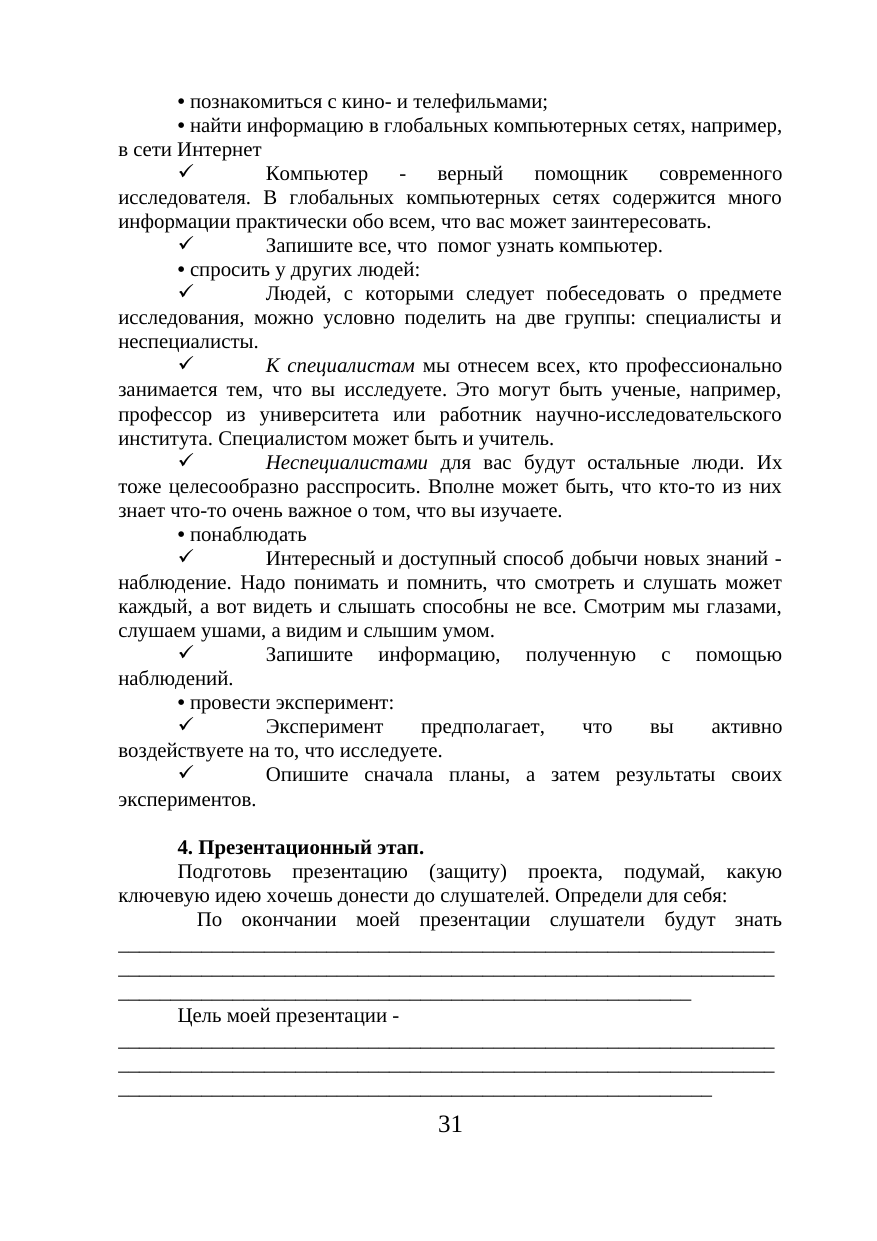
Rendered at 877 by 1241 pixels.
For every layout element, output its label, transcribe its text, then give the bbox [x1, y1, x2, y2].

list Запишите информацию, полученную с помощью наблюдений. [118, 642, 783, 690]
text По окончании моей презентации слушатели будут знать _____________________________________________________________________________________________________________________________________________________________________________________ [118, 907, 783, 1003]
text Цель моей презентации - _______________________________________________________________________________________________________________________________________________________________________________________ [118, 1003, 783, 1099]
text 4. Презентационный этап. [118, 834, 783, 859]
list Запишите все, что помог узнать компьютер. [118, 233, 783, 257]
list Эксперимент предполагает, что вы активно воздействуете на то, что исследуете. [118, 714, 783, 762]
text • понаблюдать [118, 522, 783, 546]
list Компьютер - верный помощник современного исследователя. В глобальных компьютерных сетях содержится много информации практически обо всем, что вас может заинтересовать. [118, 161, 783, 233]
list Опишите сначала планы, а затем результаты своих экспериментов. [118, 762, 783, 811]
list Неспециалистами для вас будут остальные люди. Их тоже целесообразно расспросить. Вполне может быть, что кто-то из них знает что-то очень важное о том, что вы изучаете. [118, 449, 783, 522]
list К специалистам мы отнесем всех, кто профессионально занимается тем, что вы исследуете. Это могут быть ученые, например, профессор из университета или работник научно-исследовательского института. Специалистом может быть и учитель. [118, 353, 783, 449]
text Подготовь презентацию (защиту) проекта, подумай, какую ключевую идею хочешь донести до слушателей. Определи для себя: [118, 859, 783, 907]
text • познакомиться с кино- и телефильмами; [118, 89, 783, 113]
text • спросить у других людей: [118, 257, 783, 281]
text • найти информацию в глобальных компьютерных сетях, например, в сети Интернет [118, 113, 783, 161]
text • провести эксперимент: [118, 690, 783, 714]
list Людей, с которыми следует побеседовать о предмете исследования, можно условно поделить на две группы: специалисты и неспециалисты. [118, 281, 783, 353]
list Интересный и доступный способ добычи новых знаний - наблюдение. Надо понимать и помнить, что смотреть и слушать может каждый, а вот видеть и слышать способны не все. Смотрим мы глазами, слушаем ушами, а видим и слышим умом. [118, 546, 783, 642]
